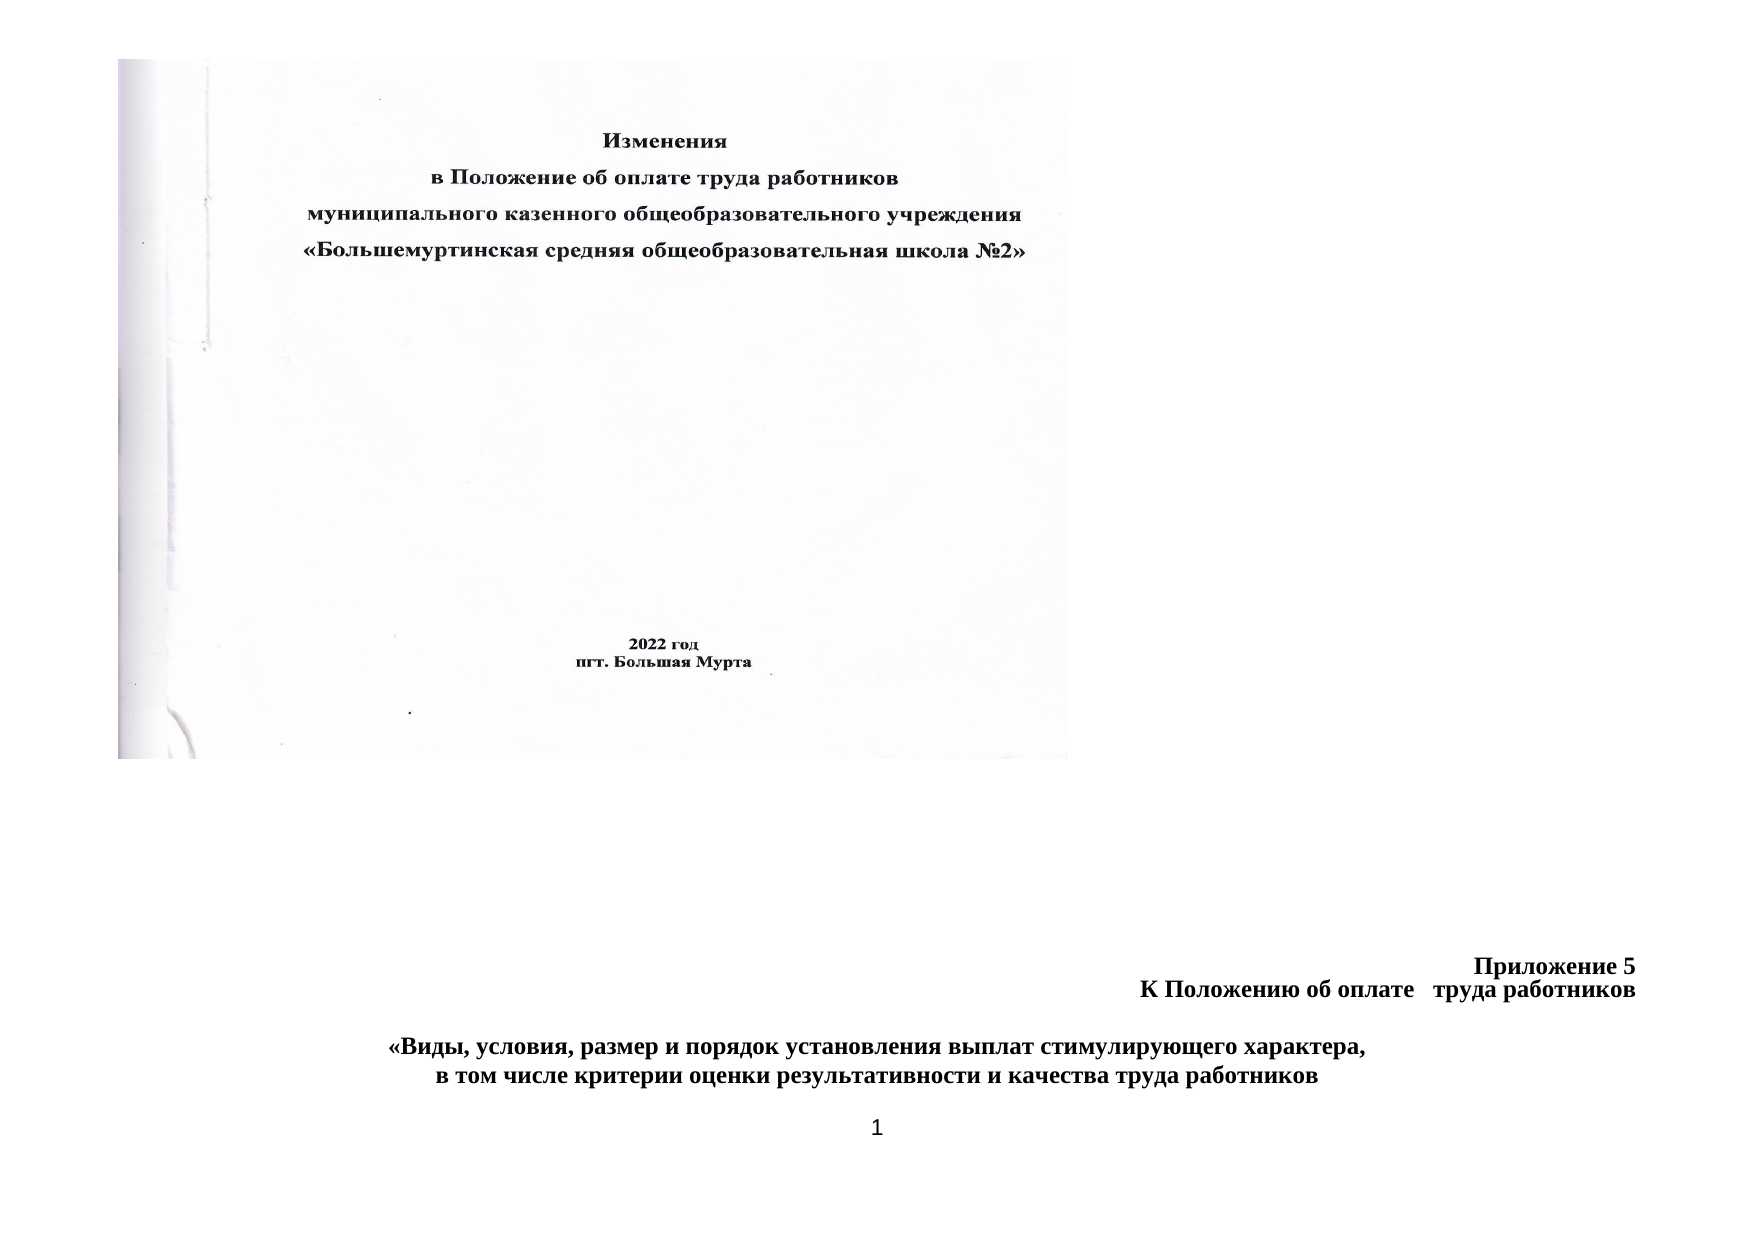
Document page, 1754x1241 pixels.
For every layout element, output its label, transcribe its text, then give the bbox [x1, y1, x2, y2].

text «Виды, условия, размер и порядок установления выплат стимулирующего характера, [118, 1031, 1636, 1060]
text Приложение 5 [118, 956, 1636, 979]
text в том числе критерии оценки результативности и качества труда работников [118, 1060, 1636, 1088]
text К Положению об оплате труда работников [118, 979, 1636, 1002]
picture [118, 59, 1069, 759]
